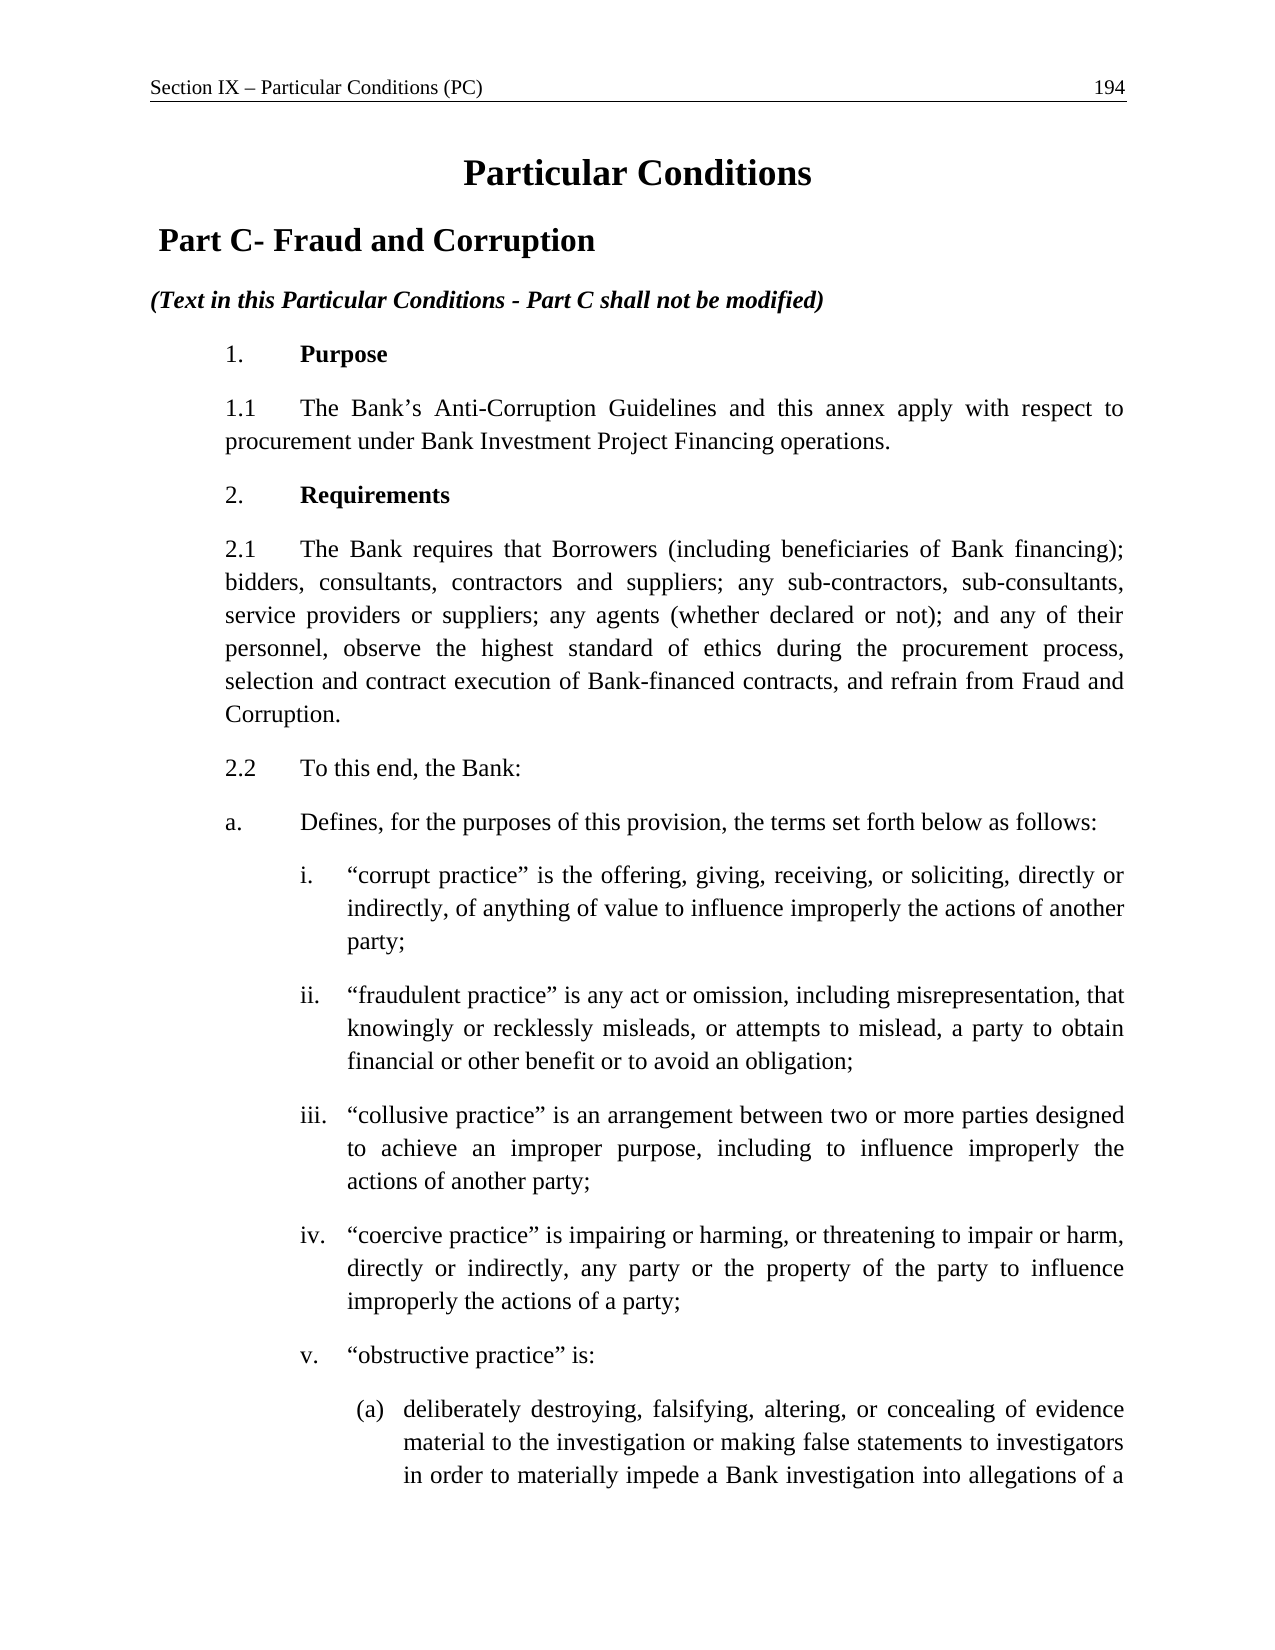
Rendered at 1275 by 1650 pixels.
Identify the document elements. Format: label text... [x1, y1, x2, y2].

text v. “obstructive practice” is: [300, 1340, 1125, 1369]
text 2. Requirements [225, 480, 1125, 509]
text i. “corrupt practice” is the offering, giving, receiving, or soliciting, directly or indirectly, of anything of value to influence improperly the actions of another party; [300, 860, 1125, 955]
text Part C- Fraud and Corruption [150, 220, 1125, 259]
text 2.1 The Bank requires that Borrowers (including beneficiaries of Bank financing); bidders, consultants, contractors and suppliers; any sub-contractors, sub-consultants, service providers or suppliers; any agents (whether declared or not); and any of their personnel, observe the highest standard of ethics during the procurement process, selection and contract execution of Bank-financed contracts, and refrain from Fraud and Corruption. [225, 534, 1125, 728]
text a. Defines, for the purposes of this provision, the terms set forth below as follows: [225, 807, 1125, 835]
text 1.1 The Bank’s Anti-Corruption Guidelines and this annex apply with respect to procurement under Bank Investment Project Financing operations. [225, 393, 1125, 455]
text (Text in this Particular Conditions - Part C shall not be modified) [150, 285, 1125, 314]
text Particular Conditions [150, 150, 1125, 193]
text 1. Purpose [225, 339, 1125, 368]
text iv. “coercive practice” is impairing or harming, or threatening to impair or harm, directly or indirectly, any party or the property of the party to influence improperly the actions of a party; [300, 1220, 1125, 1315]
text ii. “fraudulent practice” is any act or omission, including misrepresentation, that knowingly or recklessly misleads, or attempts to mislead, a party to obtain financial or other benefit or to avoid an obligation; [300, 980, 1125, 1075]
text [356, 1394, 1125, 1489]
text iii. “collusive practice” is an arrangement between two or more parties designed to achieve an improper purpose, including to influence improperly the actions of another party; [300, 1100, 1125, 1195]
text 2.2 To this end, the Bank: [225, 753, 1125, 781]
